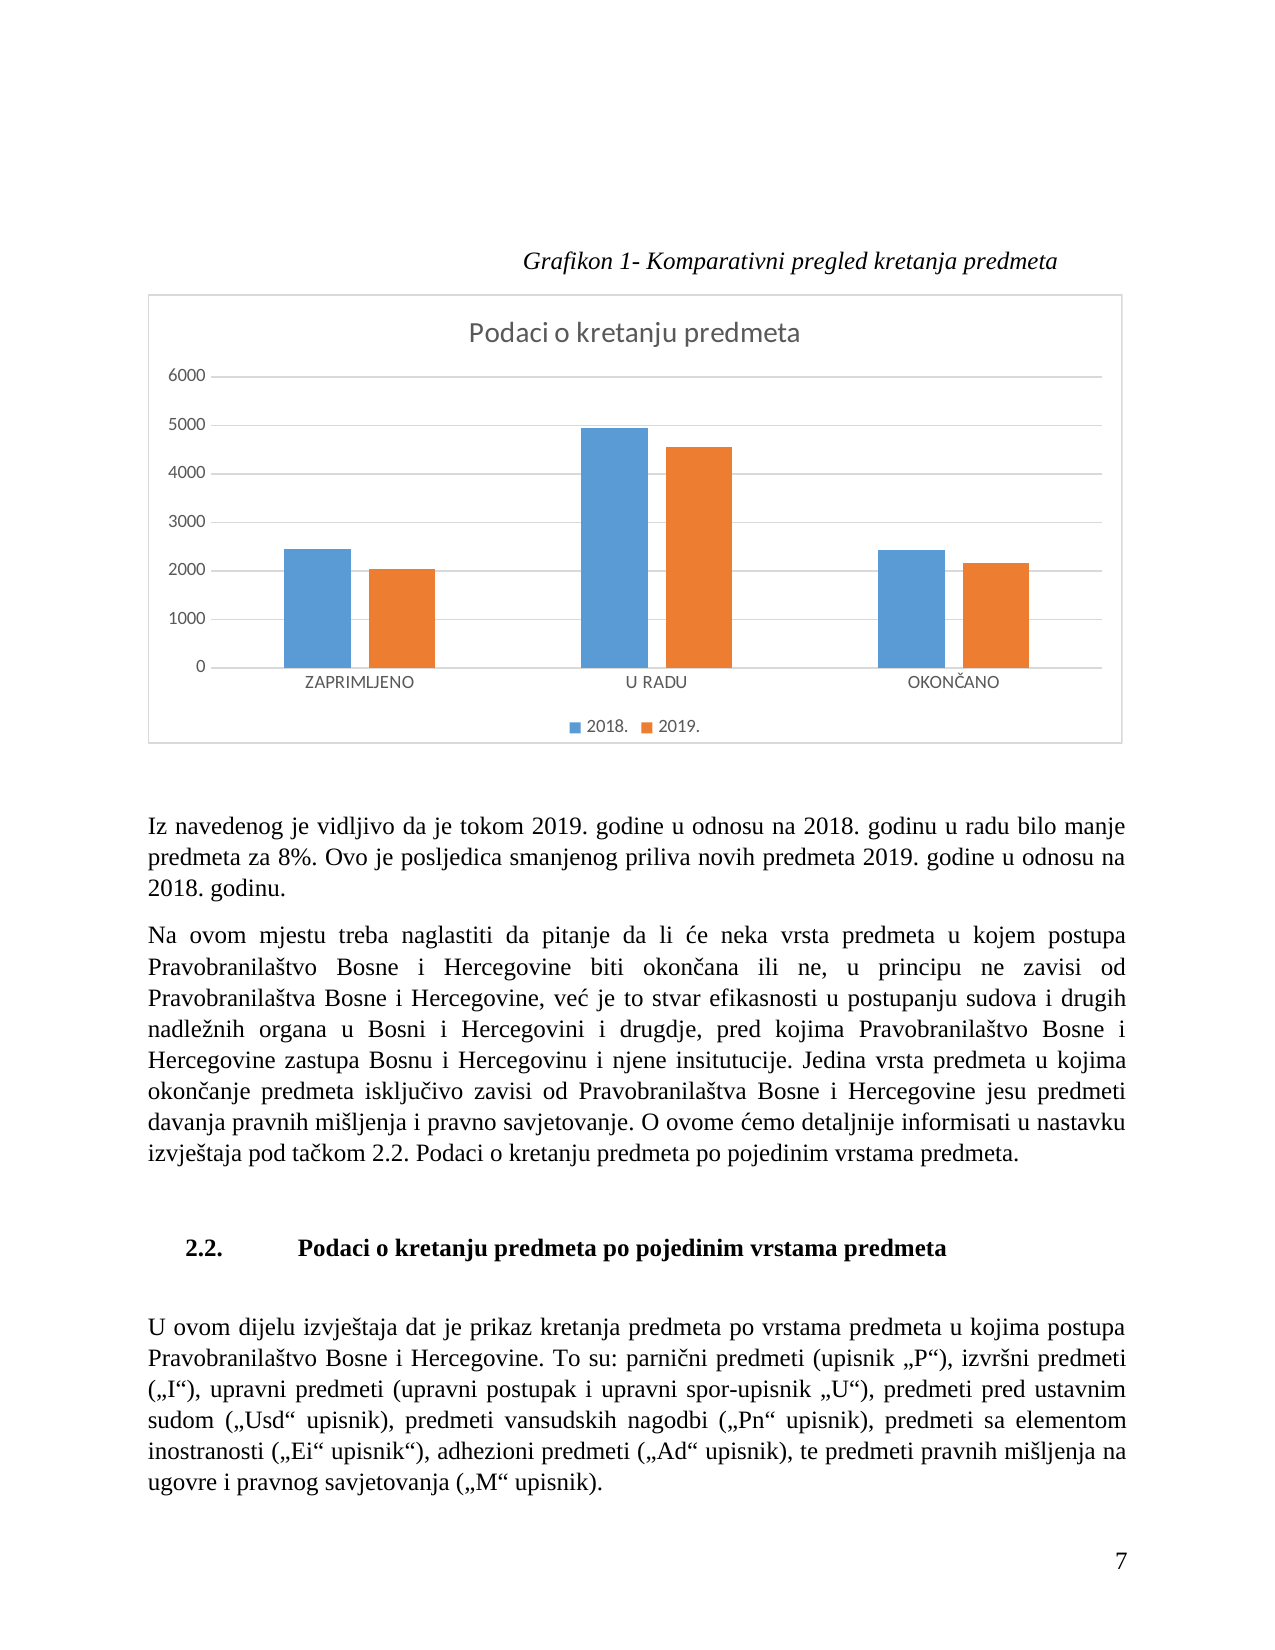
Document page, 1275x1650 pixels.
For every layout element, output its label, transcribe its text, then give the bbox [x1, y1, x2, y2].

list Podaci o kretanju predmeta po pojedinim vrstama predmeta [185, 1233, 1127, 1262]
text U ovom dijelu izvještaja dat je prikaz kretanja predmeta po vrstama predmeta u kojima postupa Pravobranilaštvo Bosne i Hercegovine. To su: parnični predmeti (upisnik „P“), izvršni predmeti („I“), upravni predmeti (upravni postupak i upravni spor-upisnik „U“), predmeti pred ustavnim sudom („Usd“ upisnik), predmeti vansudskih nagodbi („Pn“ upisnik), predmeti sa elementom inostranosti („Ei“ upisnik“), adhezioni predmeti („Ad“ upisnik), te predmeti pravnih mišljenja na ugovre i pravnog savjetovanja („M“ upisnik). [148, 1312, 1127, 1496]
text Grafikon 1- Komparativni pregled kretanja predmeta [448, 246, 1127, 275]
text Na ovom mjestu treba naglastiti da pitanje da li će neka vrsta predmeta u kojem postupa Pravobranilaštvo Bosne i Hercegovine biti okončana ili ne, u principu ne zavisi od Pravobranilaštva Bosne i Hercegovine, već je to stvar efikasnosti u postupanju sudova i drugih nadležnih organa u Bosni i Hercegovini i drugdje, pred kojima Pravobranilaštvo Bosne i Hercegovine zastupa Bosnu i Hercegovinu i njene insitutucije. Jedina vrsta predmeta u kojima okončanje predmeta isključivo zavisi od Pravobranilaštva Bosne i Hercegovine jesu predmeti davanja pravnih mišljenja i pravno savjetovanje. O ovome ćemo detaljnije informisati u nastavku izvještaja pod tačkom 2.2. Podaci o kretanju predmeta po pojedinim vrstama predmeta. [148, 921, 1127, 1167]
text Iz navedenog je vidljivo da je tokom 2019. godine u odnosu na 2018. godinu u radu bilo manje predmeta za 8%. Ovo je posljedica smanjenog priliva novih predmeta 2019. godine u odnosu na 2018. godinu. [148, 811, 1127, 902]
